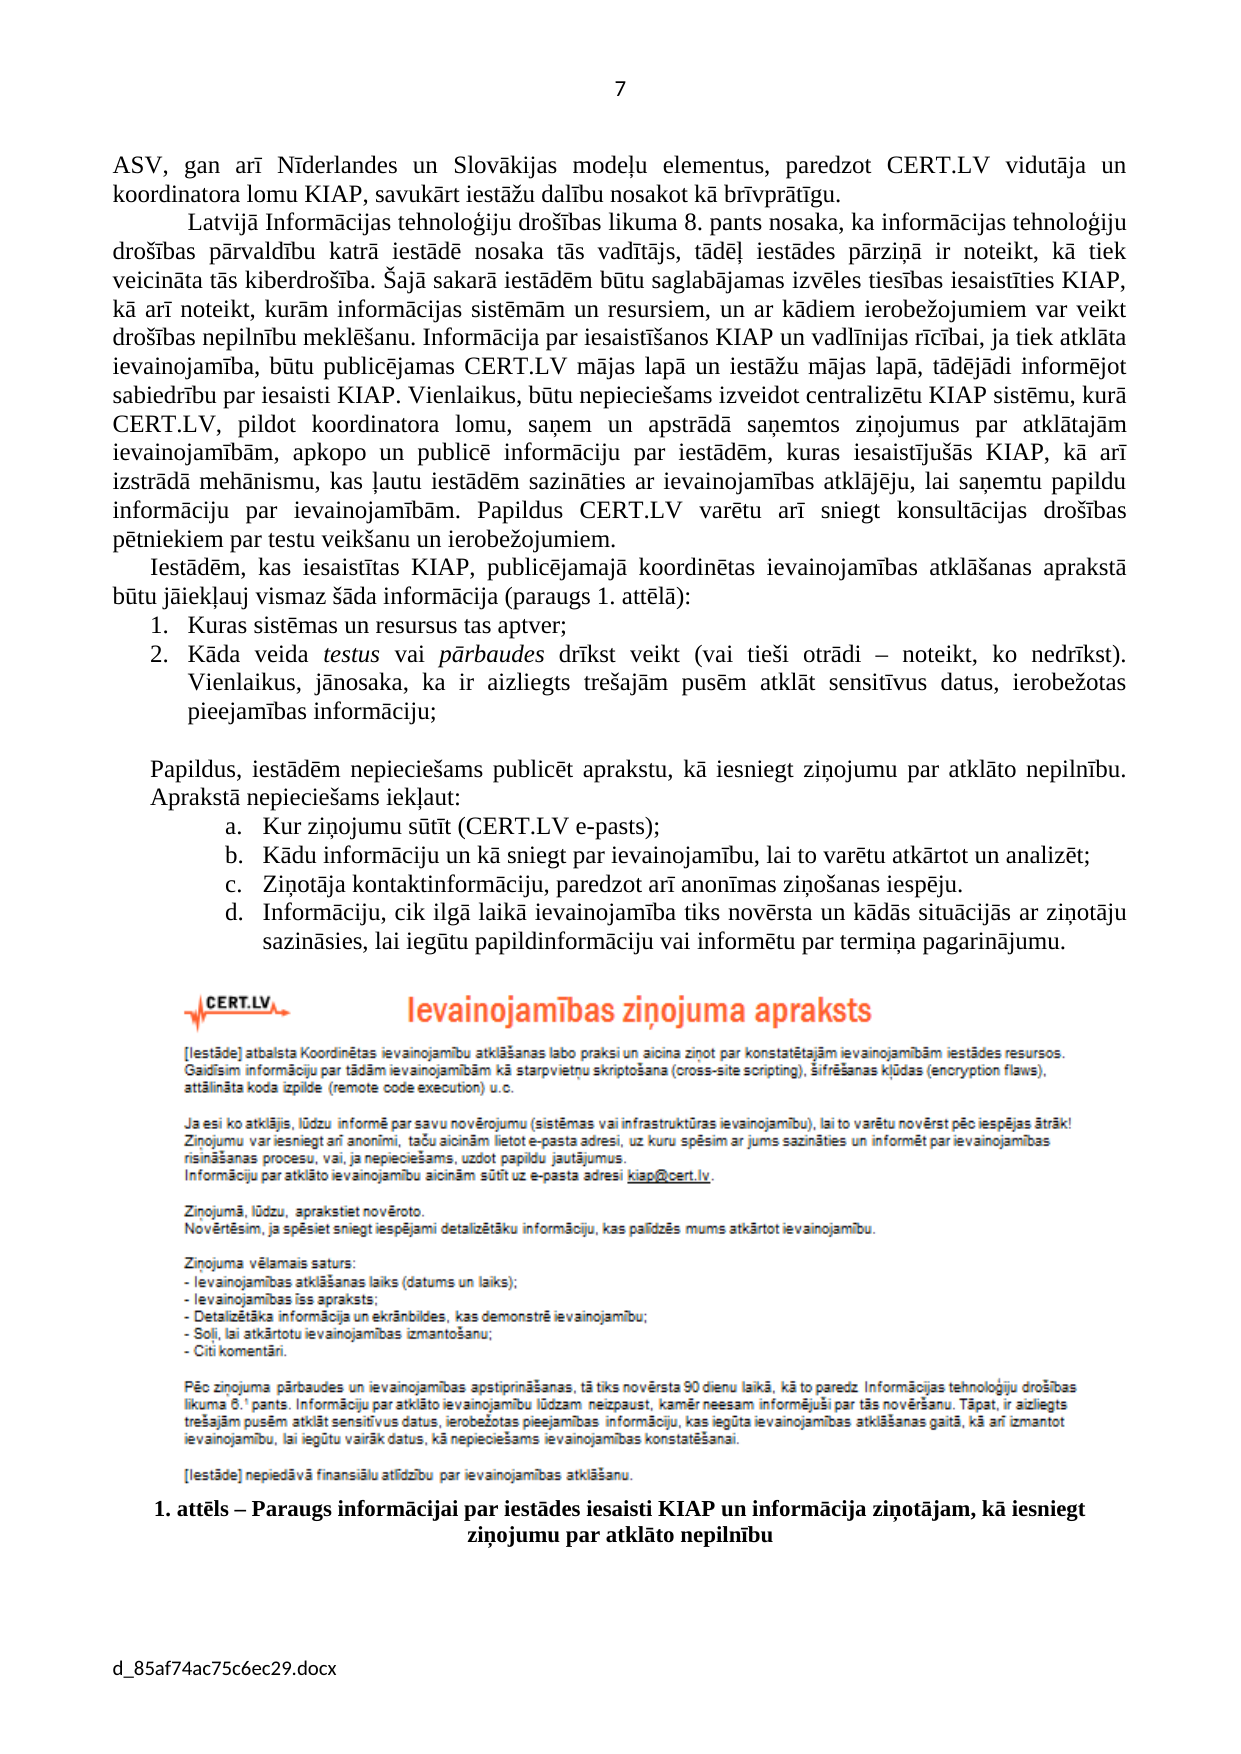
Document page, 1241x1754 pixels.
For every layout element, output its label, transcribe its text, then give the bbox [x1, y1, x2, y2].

list Informāciju, cik ilgā laikā ievainojamība tiks novērsta un kādās situācijās ar ziņotāju sazināsies, lai iegūtu papildinformāciju vai informētu par termiņa pagarinājumu. [225, 897, 1128, 955]
list Ziņotāja kontaktinformāciju, paredzot arī anonīmas ziņošanas iespēju. [225, 869, 1128, 897]
text Papildus, iestādēm nepieciešams publicēt aprakstu, kā iesniegt ziņojumu par atklāto nepilnību. Aprakstā nepieciešams iekļaut: [150, 754, 1128, 811]
text Latvijā Informācijas tehnoloģiju drošības likuma 8. pants nosaka, ka informācijas tehnoloģiju drošības pārvaldību katrā iestādē nosaka tās vadītājs, tādēļ iestādes pārziņā ir noteikt, kā tiek veicināta tās kiberdrošība. Šajā sakarā iestādēm būtu saglabājamas izvēles tiesības iesaistīties KIAP, kā arī noteikt, kurām informācijas sistēmām un resursiem, un ar kādiem ierobežojumiem var veikt drošības nepilnību meklēšanu. Informācija par iesaistīšanos KIAP un vadlīnijas rīcībai, ja tiek atklāta ievainojamība, būtu publicējamas CERT.LV mājas lapā un iestāžu mājas lapā, tādējādi informējot sabiedrību par iesaisti KIAP. Vienlaikus, būtu nepieciešams izveidot centralizētu KIAP sistēmu, kurā CERT.LV, pildot koordinatora lomu, saņem un apstrādā saņemtos ziņojumus par atklātajām ievainojamībām, apkopo un publicē informāciju par iestādēm, kuras iesaistījušās KIAP, kā arī izstrādā mehānismu, kas ļautu iestādēm sazināties ar ievainojamības atklājēju, lai saņemtu papildu informāciju par ievainojamībām. Papildus CERT.LV varētu arī sniegt konsultācijas drošības pētniekiem par testu veikšanu un ierobežojumiem. [112, 207, 1128, 552]
text Iestādēm, kas iesaistītas KIAP, publicējamajā koordinētas ievainojamības atklāšanas aprakstā būtu jāiekļauj vismaz šāda informācija (paraugs 1. attēlā): [112, 552, 1128, 610]
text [112, 150, 1128, 207]
list Kāda veida testus vai pārbaudes drīkst veikt (vai tieši otrādi – noteikt, ko nedrīkst). Vienlaikus, jānosaka, ka ir aizliegts trešajām pusēm atklāt sensitīvus datus, ierobežotas pieejamības informāciju; [150, 639, 1128, 725]
list Kuras sistēmas un resursus tas aptver; [150, 610, 1128, 639]
list Kur ziņojumu sūtīt (CERT.LV e-pasts); [225, 811, 1128, 840]
picture [161, 983, 1085, 1496]
text 1. attēls – Paraugs informācijai par iestādes iesaisti KIAP un informācija ziņotājam, kā iesniegt ziņojumu par atklāto nepilnību [112, 1495, 1128, 1548]
list Kādu informāciju un kā sniegt par ievainojamību, lai to varētu atkārtot un analizēt; [225, 840, 1128, 869]
